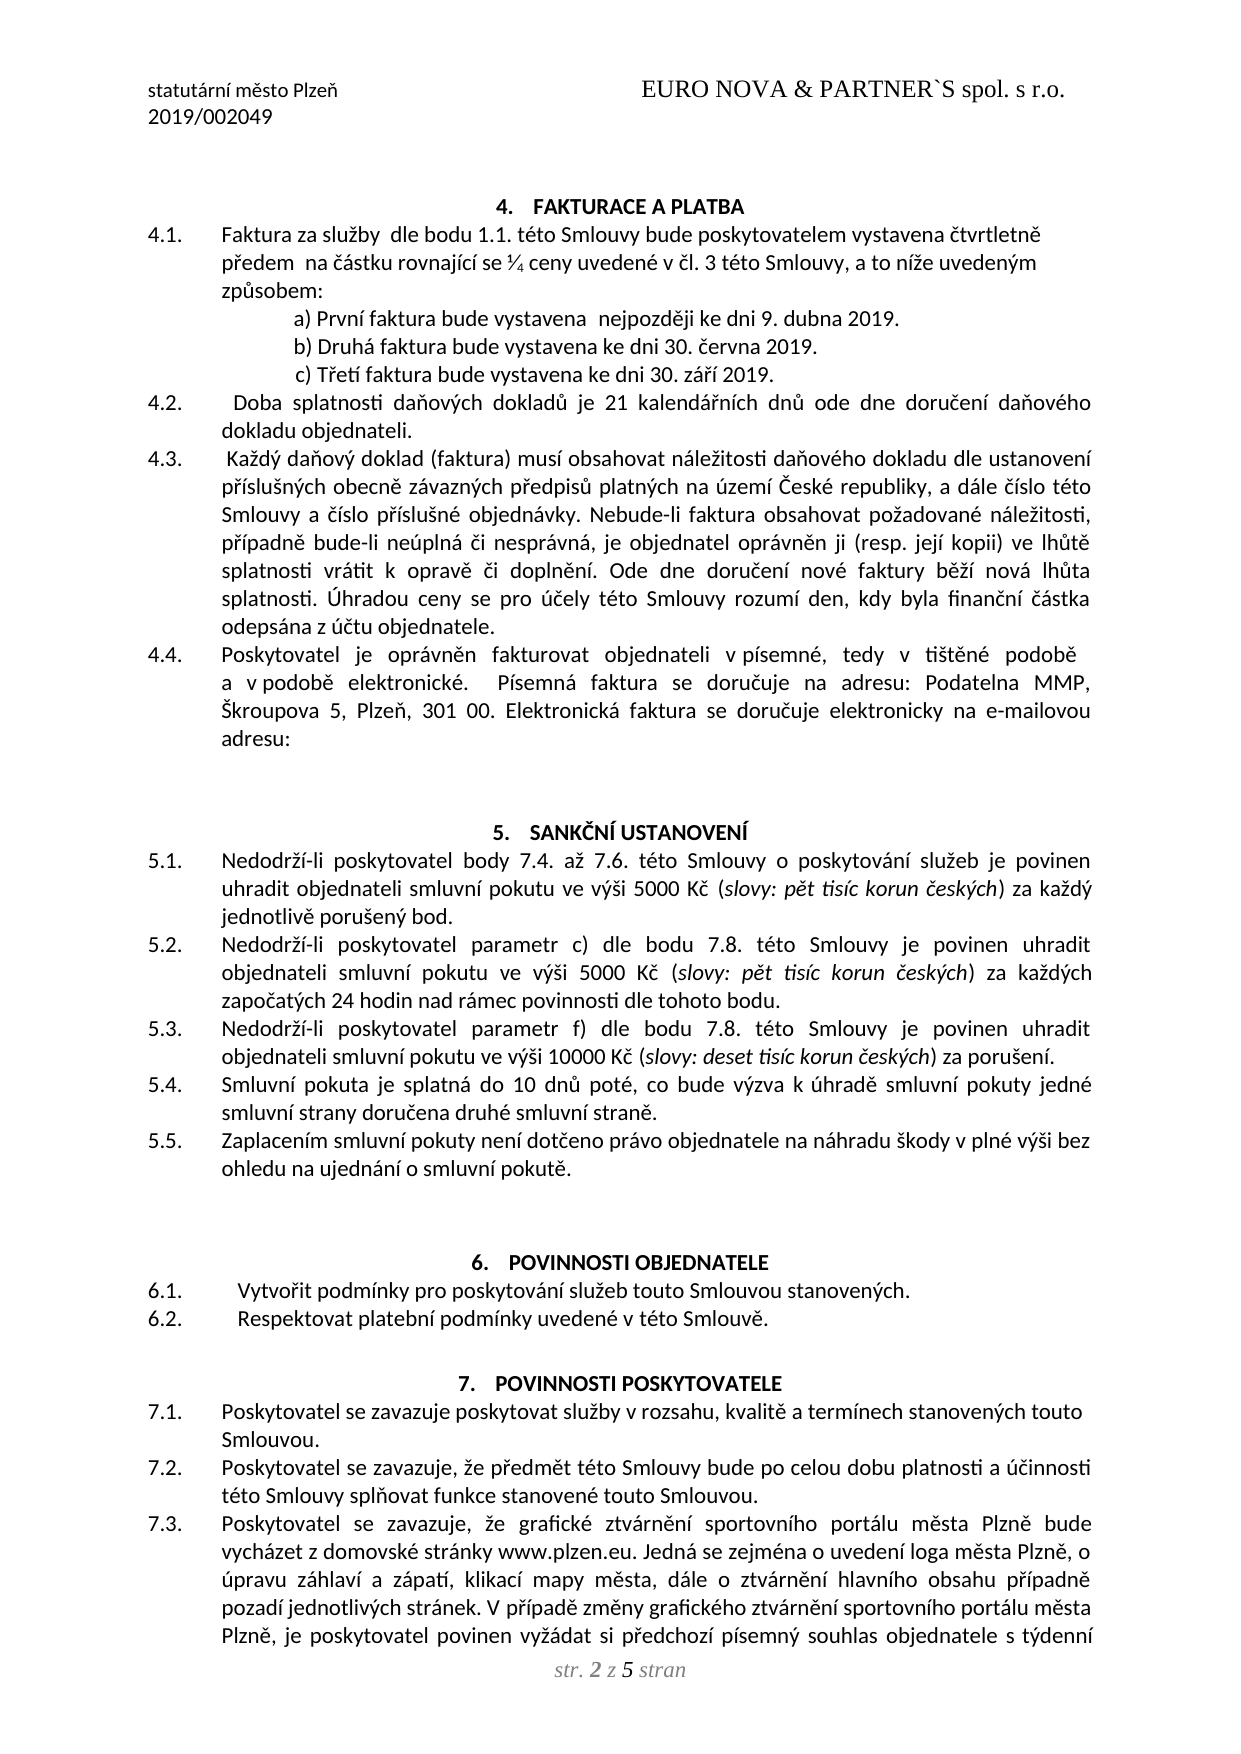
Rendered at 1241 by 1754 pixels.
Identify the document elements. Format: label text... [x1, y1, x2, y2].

list 4.3. Každý daňový doklad (faktura) musí obsahovat náležitosti daňového dokladu dle ustanovení příslušných obecně závazných předpisů platných na území České republiky, a dále číslo této Smlouvy a číslo příslušné objednávky. Nebude-li faktura obsahovat požadované náležitosti, případně bude-li neúplná či nesprávná, je objednatel oprávněn ji (resp. její kopii) ve lhůtě splatnosti vrátit k opravě či doplnění. Ode dne doručení nové faktury běží nová lhůta splatnosti. Úhradou ceny se pro účely této Smlouvy rozumí den, kdy byla finanční částka odepsána z účtu objednatele. [148, 444, 1093, 640]
list Poskytovatel se zavazuje, že předmět této Smlouvy bude po celou dobu platnosti a účinnosti této Smlouvy splňovat funkce stanovené touto Smlouvou. [148, 1453, 1093, 1509]
list 4.4. Poskytovatel je oprávněn fakturovat objednateli v písemné, tedy v tištěné podobě a v podobě elektronické. Písemná faktura se doručuje na adresu: Podatelna MMP, Škroupova 5, Plzeň, 301 00. Elektronická faktura se doručuje elektronicky na e-mailovou adresu: [148, 640, 1093, 752]
list POVINNOSTI POSKYTOVATELE [148, 1369, 1093, 1397]
text c) Třetí faktura bude vystavena ke dni 30. září 2019. [295, 360, 1093, 388]
list Zaplacením smluvní pokuty není dotčeno právo objednatele na náhradu škody v plné výši bez ohledu na ujednání o smluvní pokutě. [148, 1126, 1093, 1182]
list FAKTURACE A PLATBA [148, 192, 1093, 220]
text a) První faktura bude vystavena nejpozději ke dni 9. dubna 2019. [221, 304, 1093, 332]
list Poskytovatel se zavazuje poskytovat služby v rozsahu, kvalitě a termínech stanovených touto Smlouvou. [148, 1397, 1093, 1453]
list Respektovat platební podmínky uvedené v této Smlouvě. [148, 1304, 1093, 1332]
list POVINNOSTI OBJEDNATELE [148, 1248, 1093, 1276]
list Nedodrží-li poskytovatel body 7.4. až 7.6. této Smlouvy o poskytování služeb je povinen uhradit objednateli smluvní pokutu ve výši 5000 Kč (slovy: pět tisíc korun českých) za každý jednotlivě porušený bod. [148, 846, 1093, 930]
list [148, 1509, 1093, 1649]
list Vytvořit podmínky pro poskytování služeb touto Smlouvou stanovených. [148, 1276, 1093, 1304]
text b) Druhá faktura bude vystavena ke dni 30. června 2019. [221, 332, 1093, 360]
list Nedodrží-li poskytovatel parametr f) dle bodu 7.8. této Smlouvy je povinen uhradit objednateli smluvní pokutu ve výši 10000 Kč (slovy: deset tisíc korun českých) za porušení. [148, 1014, 1093, 1070]
list SANKČNÍ USTANOVENÍ [148, 818, 1093, 846]
list 4.2. Doba splatnosti daňových dokladů je 21 kalendářních dnů ode dne doručení daňového dokladu objednateli. [148, 388, 1093, 444]
list 4.1. Faktura za služby dle bodu 1.1. této Smlouvy bude poskytovatelem vystavena čtvrtletně předem na částku rovnající se ⅟4 ceny uvedené v čl. 3 této Smlouvy, a to níže uvedeným způsobem: [148, 220, 1093, 304]
list Smluvní pokuta je splatná do 10 dnů poté, co bude výzva k úhradě smluvní pokuty jedné smluvní strany doručena druhé smluvní straně. [148, 1070, 1093, 1126]
list Nedodrží-li poskytovatel parametr c) dle bodu 7.8. této Smlouvy je povinen uhradit objednateli smluvní pokutu ve výši 5000 Kč (slovy: pět tisíc korun českých) za každých započatých 24 hodin nad rámec povinnosti dle tohoto bodu. [148, 930, 1093, 1014]
